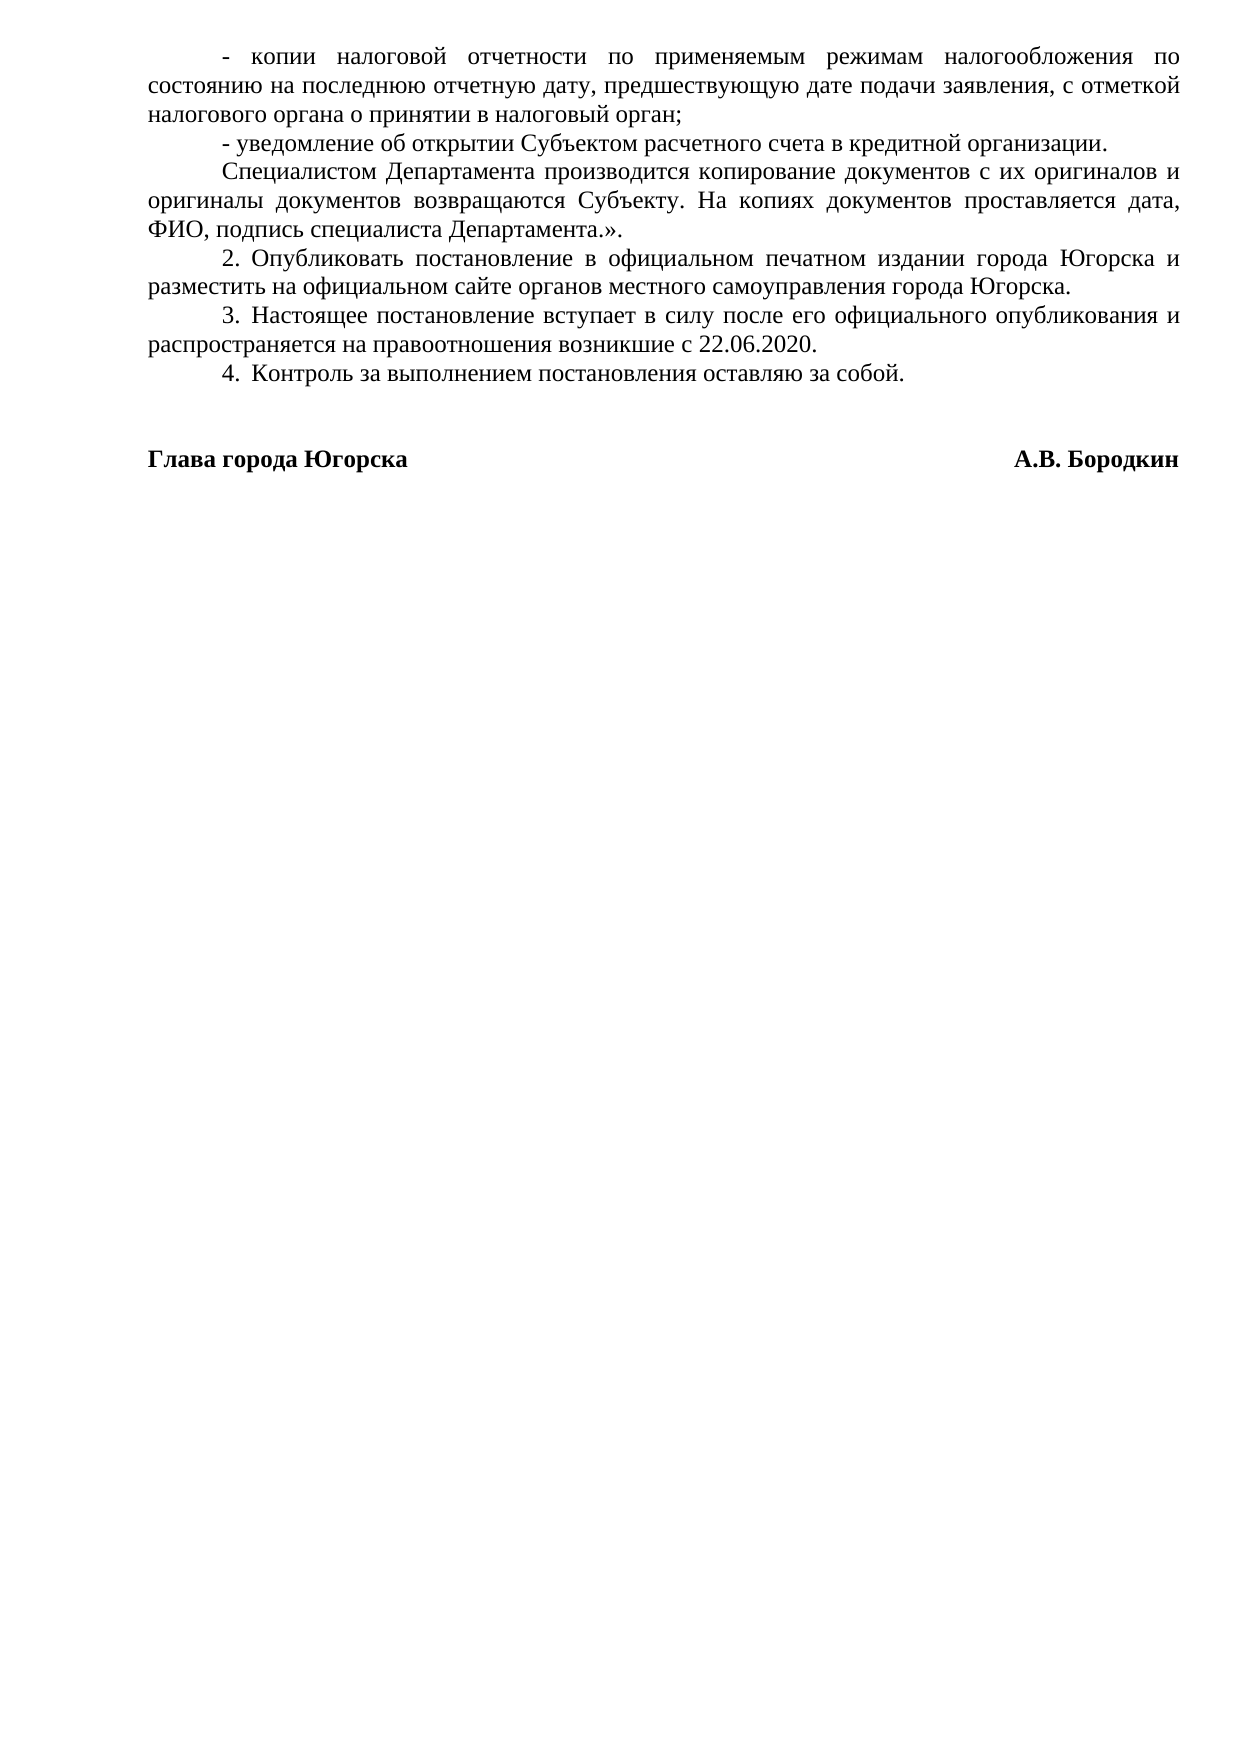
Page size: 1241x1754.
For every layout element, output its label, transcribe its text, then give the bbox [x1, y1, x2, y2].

list Настоящее постановление вступает в силу после его официального опубликования и распространяется на правоотношения возникшие с 22.06.2020. [148, 300, 1181, 358]
list Опубликовать постановление в официальном печатном издании города Югорска и разместить на официальном сайте органов местного самоуправления города Югорска. [148, 243, 1181, 300]
text Глава города Югорска А.В. Бородкин [148, 444, 1181, 473]
list Контроль за выполнением постановления оставляю за собой. [148, 358, 1181, 386]
list - уведомление об открытии Субъектом расчетного счета в кредитной организации. [148, 128, 1181, 156]
list Специалистом Департамента производится копирование документов с их оригиналов и оригиналы документов возвращаются Субъекту. На копиях документов проставляется дата, ФИО, подпись специалиста Департамента.». [148, 156, 1181, 243]
list - копии налоговой отчетности по применяемым режимам налогообложения по состоянию на последнюю отчетную дату, предшествующую дате подачи заявления, с отметкой налогового органа о принятии в налоговый орган; [148, 41, 1181, 128]
